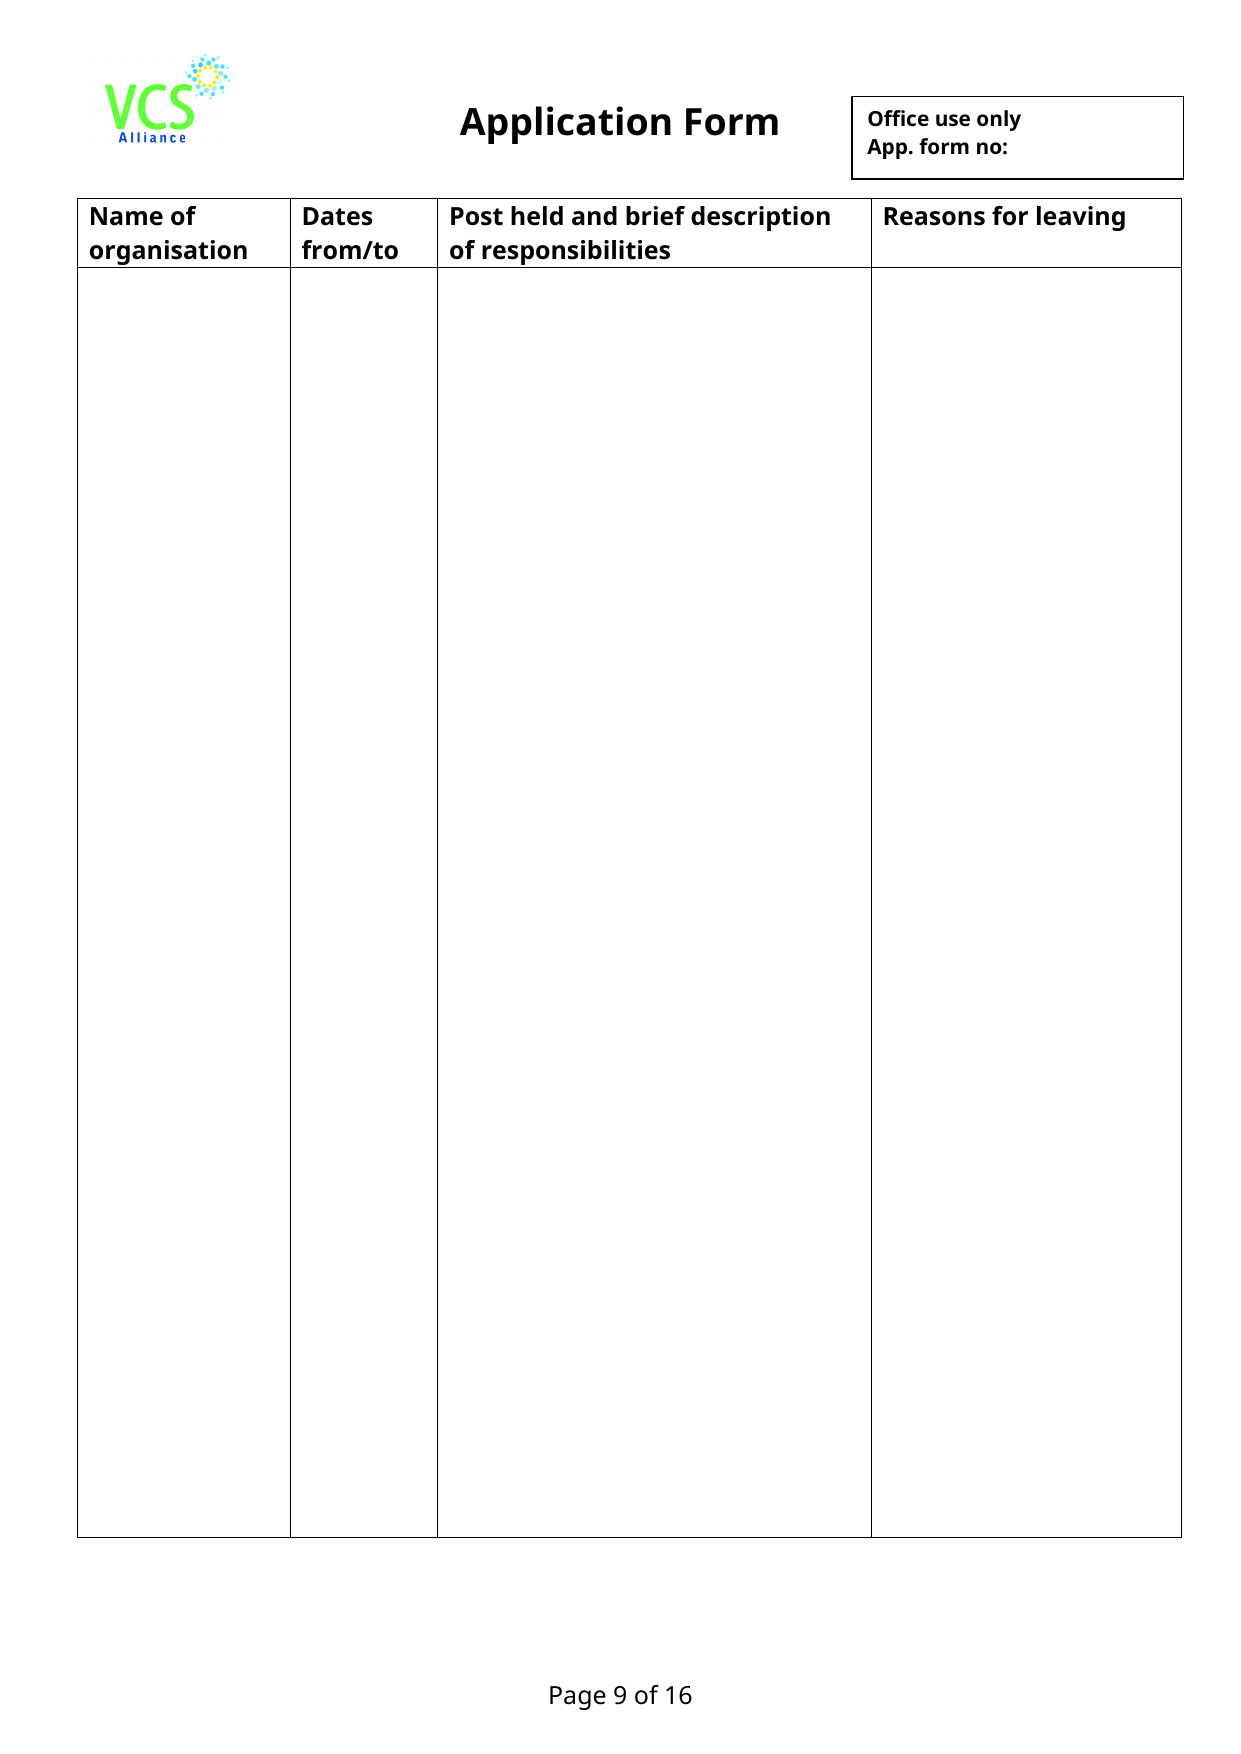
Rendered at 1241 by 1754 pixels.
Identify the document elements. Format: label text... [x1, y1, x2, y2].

picture [89, 45, 239, 156]
table_cell [438, 268, 871, 1537]
table_cell Post held and brief description of responsibilities [438, 199, 871, 267]
table_cell Reasons for leaving [872, 199, 1181, 267]
table_cell Dates from/to [291, 199, 437, 267]
table_cell Name of organisation [78, 199, 290, 267]
table_cell [291, 268, 437, 1537]
table_cell [872, 268, 1181, 1537]
table_cell [78, 268, 290, 1537]
